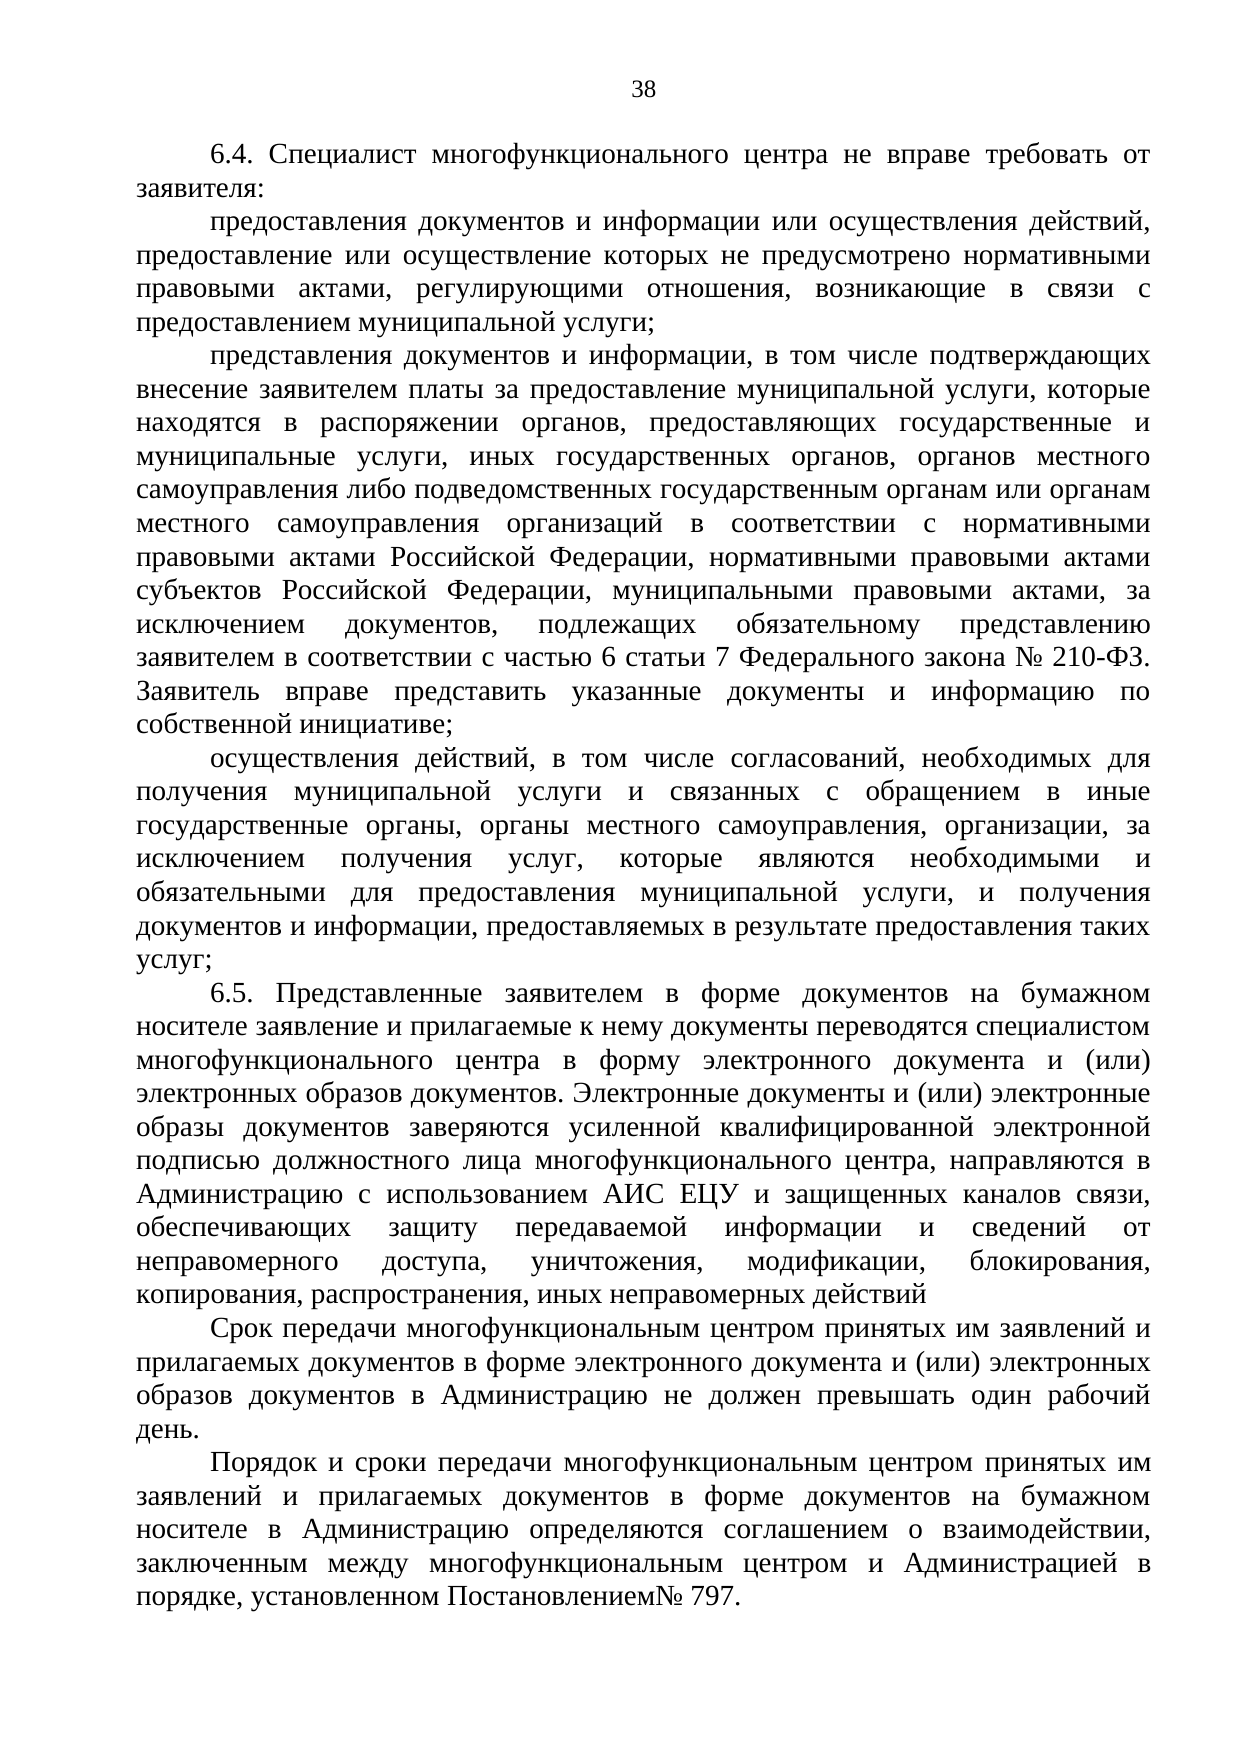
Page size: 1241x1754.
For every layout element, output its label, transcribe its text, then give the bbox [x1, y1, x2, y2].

text Порядок и сроки передачи многофункциональным центром принятых им заявлений и прилагаемых документов в форме документов на бумажном носителе в Администрацию определяются соглашением о взаимодействии, заключенным между многофункциональным центром и Администрацией в порядке, установленном Постановлением№ 797. [136, 1444, 1152, 1612]
text предоставления документов и информации или осуществления действий, предоставление или осуществление которых не предусмотрено нормативными правовыми актами, регулирующими отношения, возникающие в связи с предоставлением муниципальной услуги; [136, 203, 1152, 337]
text представления документов и информации, в том числе подтверждающих внесение заявителем платы за предоставление муниципальной услуги, которые находятся в распоряжении органов, предоставляющих государственные и муниципальные услуги, иных государственных органов, органов местного самоуправления либо подведомственных государственным органам или органам местного самоуправления организаций в соответствии с нормативными правовыми актами Российской Федерации, нормативными правовыми актами субъектов Российской Федерации, муниципальными правовыми актами, за исключением документов, подлежащих обязательному представлению заявителем в соответствии с частью 6 статьи 7 Федерального закона № 210-ФЗ. Заявитель вправе представить указанные документы и информацию по собственной инициативе; [136, 337, 1152, 740]
text 6.4. Специалист многофункционального центра не вправе требовать от заявителя: [136, 136, 1152, 203]
text 6.5. Представленные заявителем в форме документов на бумажном носителе заявление и прилагаемые к нему документы переводятся специалистом многофункционального центра в форму электронного документа и (или) электронных образов документов. Электронные документы и (или) электронные образы документов заверяются усиленной квалифицированной электронной подписью должностного лица многофункционального центра, направляются в Администрацию с использованием АИС ЕЦУ и защищенных каналов связи, обеспечивающих защиту передаваемой информации и сведений от неправомерного доступа, уничтожения, модификации, блокирования, копирования, распространения, иных неправомерных действий [136, 975, 1152, 1310]
text Срок передачи многофункциональным центром принятых им заявлений и прилагаемых документов в форме электронного документа и (или) электронных образов документов в Администрацию не должен превышать один рабочий день. [136, 1310, 1152, 1444]
text осуществления действий, в том числе согласований, необходимых для получения муниципальной услуги и связанных с обращением в иные государственные органы, органы местного самоуправления, организации, за исключением получения услуг, которые являются необходимыми и обязательными для предоставления муниципальной услуги, и получения документов и информации, предоставляемых в результате предоставления таких услуг; [136, 740, 1152, 975]
